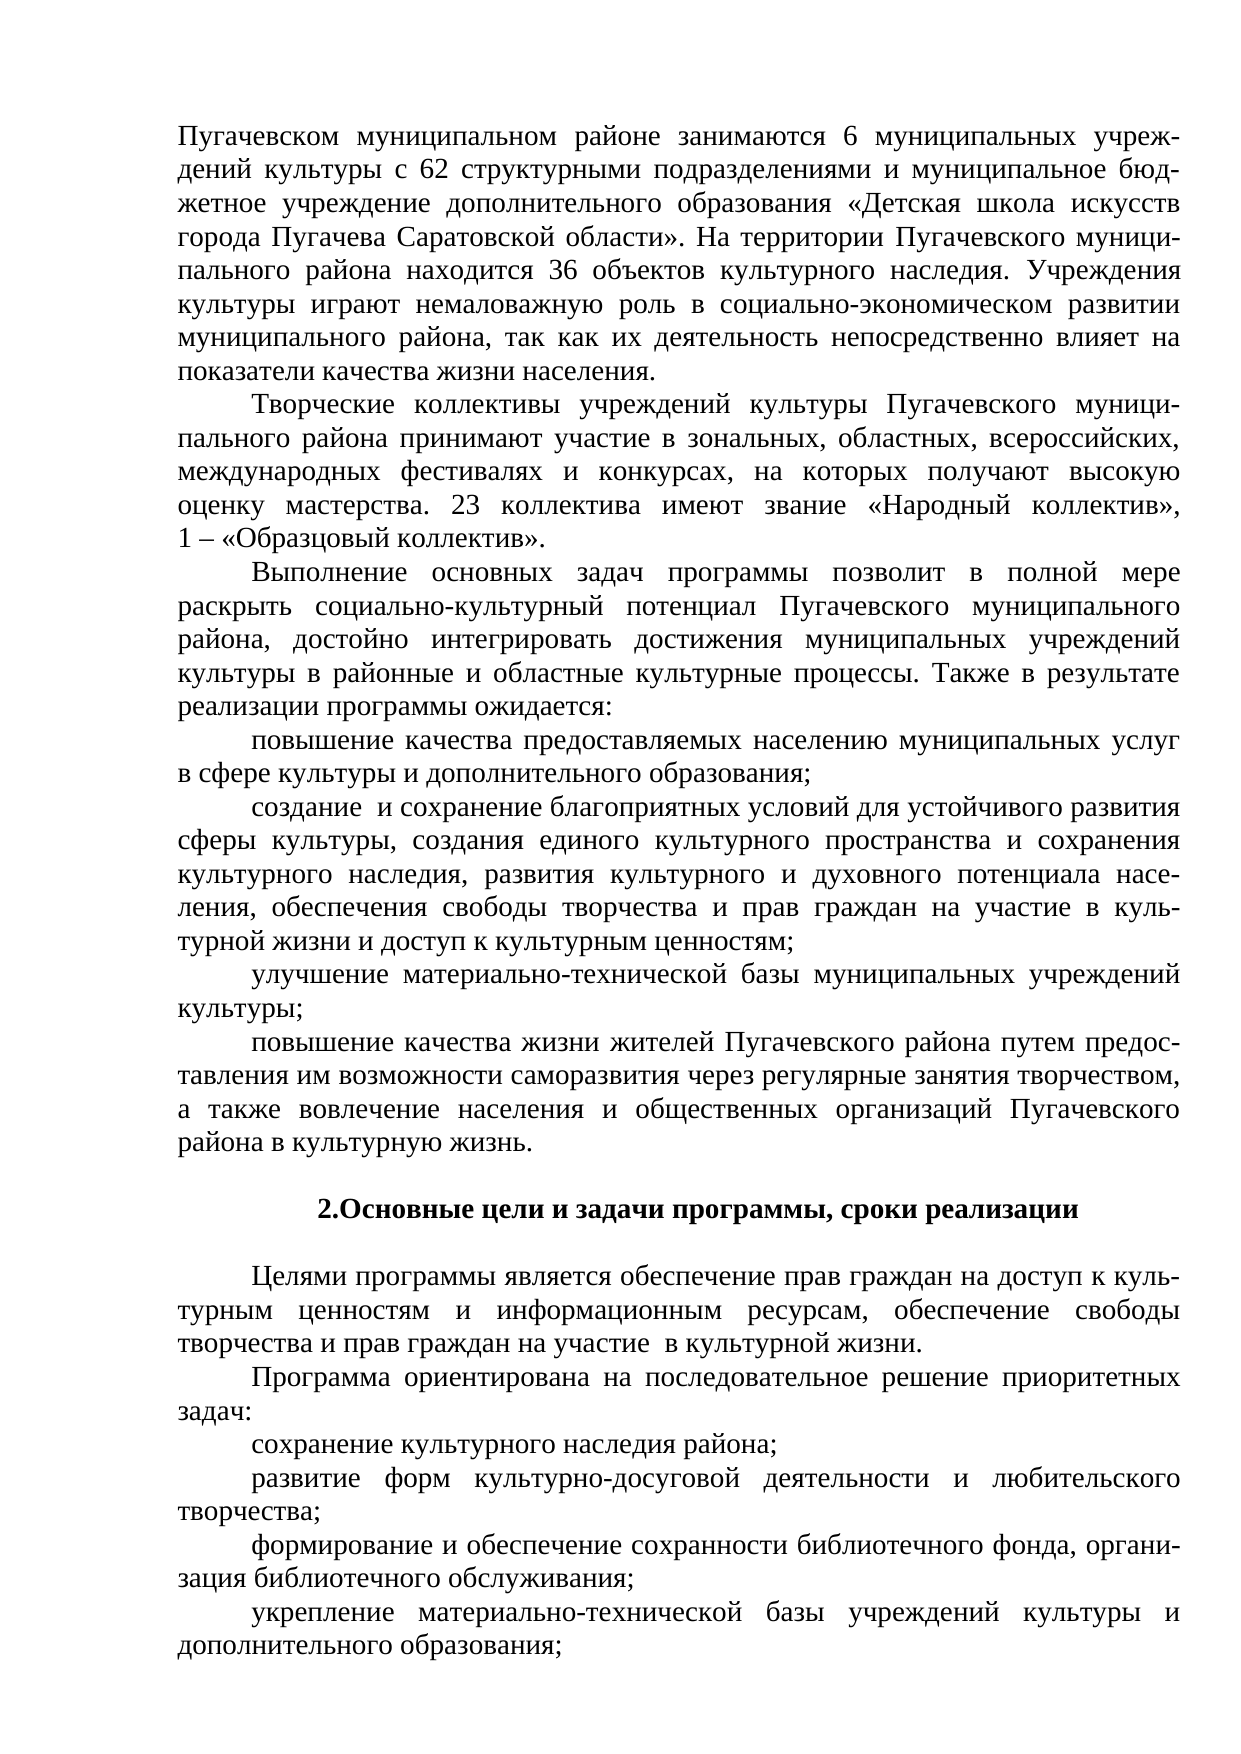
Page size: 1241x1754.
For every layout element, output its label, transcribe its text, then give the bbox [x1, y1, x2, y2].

text формирование и обеспечение сохранности библиотечного фонда, органи-зация библиотечного обслуживания; [177, 1527, 1181, 1594]
text Творческие коллективы учреждений культуры Пугачевского муници-пального района принимают участие в зональных, областных, всероссийских, международных фестивалях и конкурсах, на которых получают высокую оценку мастерства. 23 коллектива имеют звание «Народный коллектив», 1 – «Образцовый коллектив». [177, 386, 1181, 554]
text создание и сохранение благоприятных условий для устойчивого развития сферы культуры, создания единого культурного пространства и сохранения культурного наследия, развития культурного и духовного потенциала насе-ления, обеспечения свободы творчества и прав граждан на участие в куль-турной жизни и доступ к культурным ценностям; [177, 789, 1181, 957]
text повышение качества предоставляемых населению муниципальных услуг в сфере культуры и дополнительного образования; [177, 722, 1181, 789]
text развитие форм культурно-досуговой деятельности и любительского творчества; [177, 1460, 1181, 1527]
text 2.Основные цели и задачи программы, сроки реализации [215, 1191, 1181, 1225]
text Программа ориентирована на последовательное решение приоритетных задач: [177, 1359, 1181, 1426]
text улучшение материально-технической базы муниципальных учреждений культуры; [177, 957, 1181, 1024]
text сохранение культурного наследия района; [177, 1426, 1181, 1460]
text повышение качества жизни жителей Пугачевского района путем предос-тавления им возможности саморазвития через регулярные занятия творчеством, а также вовлечение населения и общественных организаций Пугачевского района в культурную жизнь. [177, 1024, 1181, 1158]
text Выполнение основных задач программы позволит в полной мере раскрыть социально-культурный потенциал Пугачевского муниципального района, достойно интегрировать достижения муниципальных учреждений культуры в районные и областные культурные процессы. Также в результате реализации программы ожидается: [177, 554, 1181, 722]
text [177, 118, 1181, 386]
text укрепление материально-технической базы учреждений культуры и дополнительного образования; [177, 1594, 1181, 1661]
text Целями программы является обеспечение прав граждан на доступ к куль-турным ценностям и информационным ресурсам, обеспечение свободы творчества и прав граждан на участие в культурной жизни. [177, 1258, 1181, 1359]
